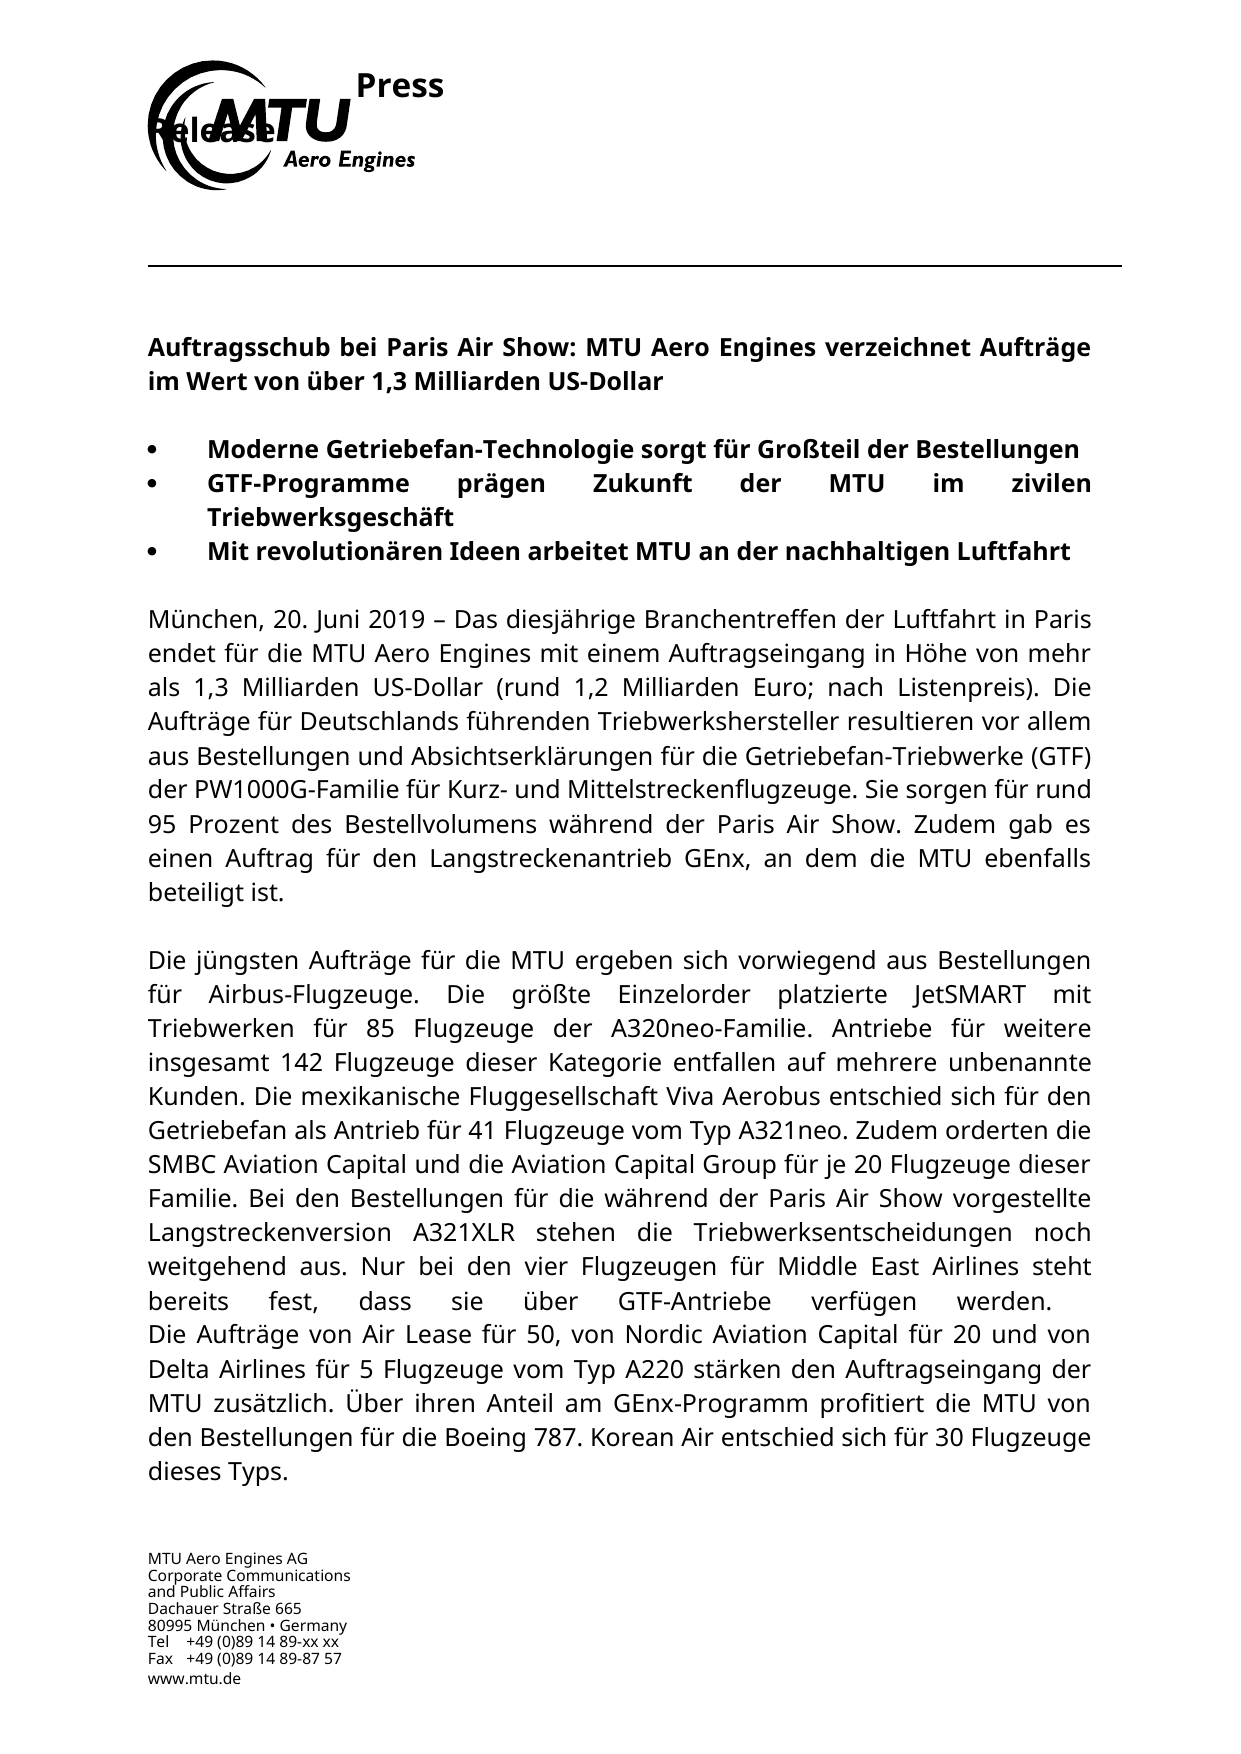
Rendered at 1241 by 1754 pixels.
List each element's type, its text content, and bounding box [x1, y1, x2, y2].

text München, 20. Juni 2019 – Das diesjährige Branchentreffen der Luftfahrt in Paris endet für die MTU Aero Engines mit einem Auftragseingang in Höhe von mehr als 1,3 Milliarden US-Dollar (rund 1,2 Milliarden Euro; nach Listenpreis). Die Aufträge für Deutschlands führenden Triebwerkshersteller resultieren vor allem aus Bestellungen und Absichtserklärungen für die Getriebefan-Triebwerke (GTF) der PW1000G-Familie für Kurz- und Mittelstreckenflugzeuge. Sie sorgen für rund 95 Prozent des Bestellvolumens während der Paris Air Show. Zudem gab es einen Auftrag für den Langstreckenantrieb GEnx, an dem die MTU ebenfalls beteiligt ist. [148, 602, 1093, 908]
list Mit revolutionären Ideen arbeitet MTU an der nachhaltigen Luftfahrt [148, 534, 1093, 568]
text Auftragsschub bei Paris Air Show: MTU Aero Engines verzeichnet Aufträge im Wert von über 1,3 Milliarden US-Dollar [148, 329, 1093, 397]
list Moderne Getriebefan-Technologie sorgt für Großteil der Bestellungen [148, 432, 1093, 466]
list GTF-Programme prägen Zukunft der MTU im zivilen Triebwerksgeschäft [148, 466, 1093, 534]
text Die jüngsten Aufträge für die MTU ergeben sich vorwiegend aus Bestellungen für Airbus-Flugzeuge. Die größte Einzelorder platzierte JetSMART mit Triebwerken für 85 Flugzeuge der A320neo-Familie. Antriebe für weitere insgesamt 142 Flugzeuge dieser Kategorie entfallen auf mehrere unbenannte Kunden. Die mexikanische Fluggesellschaft Viva Aerobus entschied sich für den Getriebefan als Antrieb für 41 Flugzeuge vom Typ A321neo. Zudem orderten die SMBC Aviation Capital und die Aviation Capital Group für je 20 Flugzeuge dieser Familie. Bei den Bestellungen für die während der Paris Air Show vorgestellte Langstreckenversion A321XLR stehen die Triebwerksentscheidungen noch weitgehend aus. Nur bei den vier Flugzeugen für Middle East Airlines steht bereits fest, dass sie über GTF-Antriebe verfügen werden. Die Aufträge von Air Lease für 50, von Nordic Aviation Capital für 20 und von Delta Airlines für 5 Flugzeuge vom Typ A220 stärken den Auftragseingang der MTU zusätzlich. Über ihren Anteil am GEnx-Programm profitiert die MTU von den Bestellungen für die Boeing 787. Korean Air entschied sich für 30 Flugzeuge dieses Typs. [148, 942, 1093, 1487]
